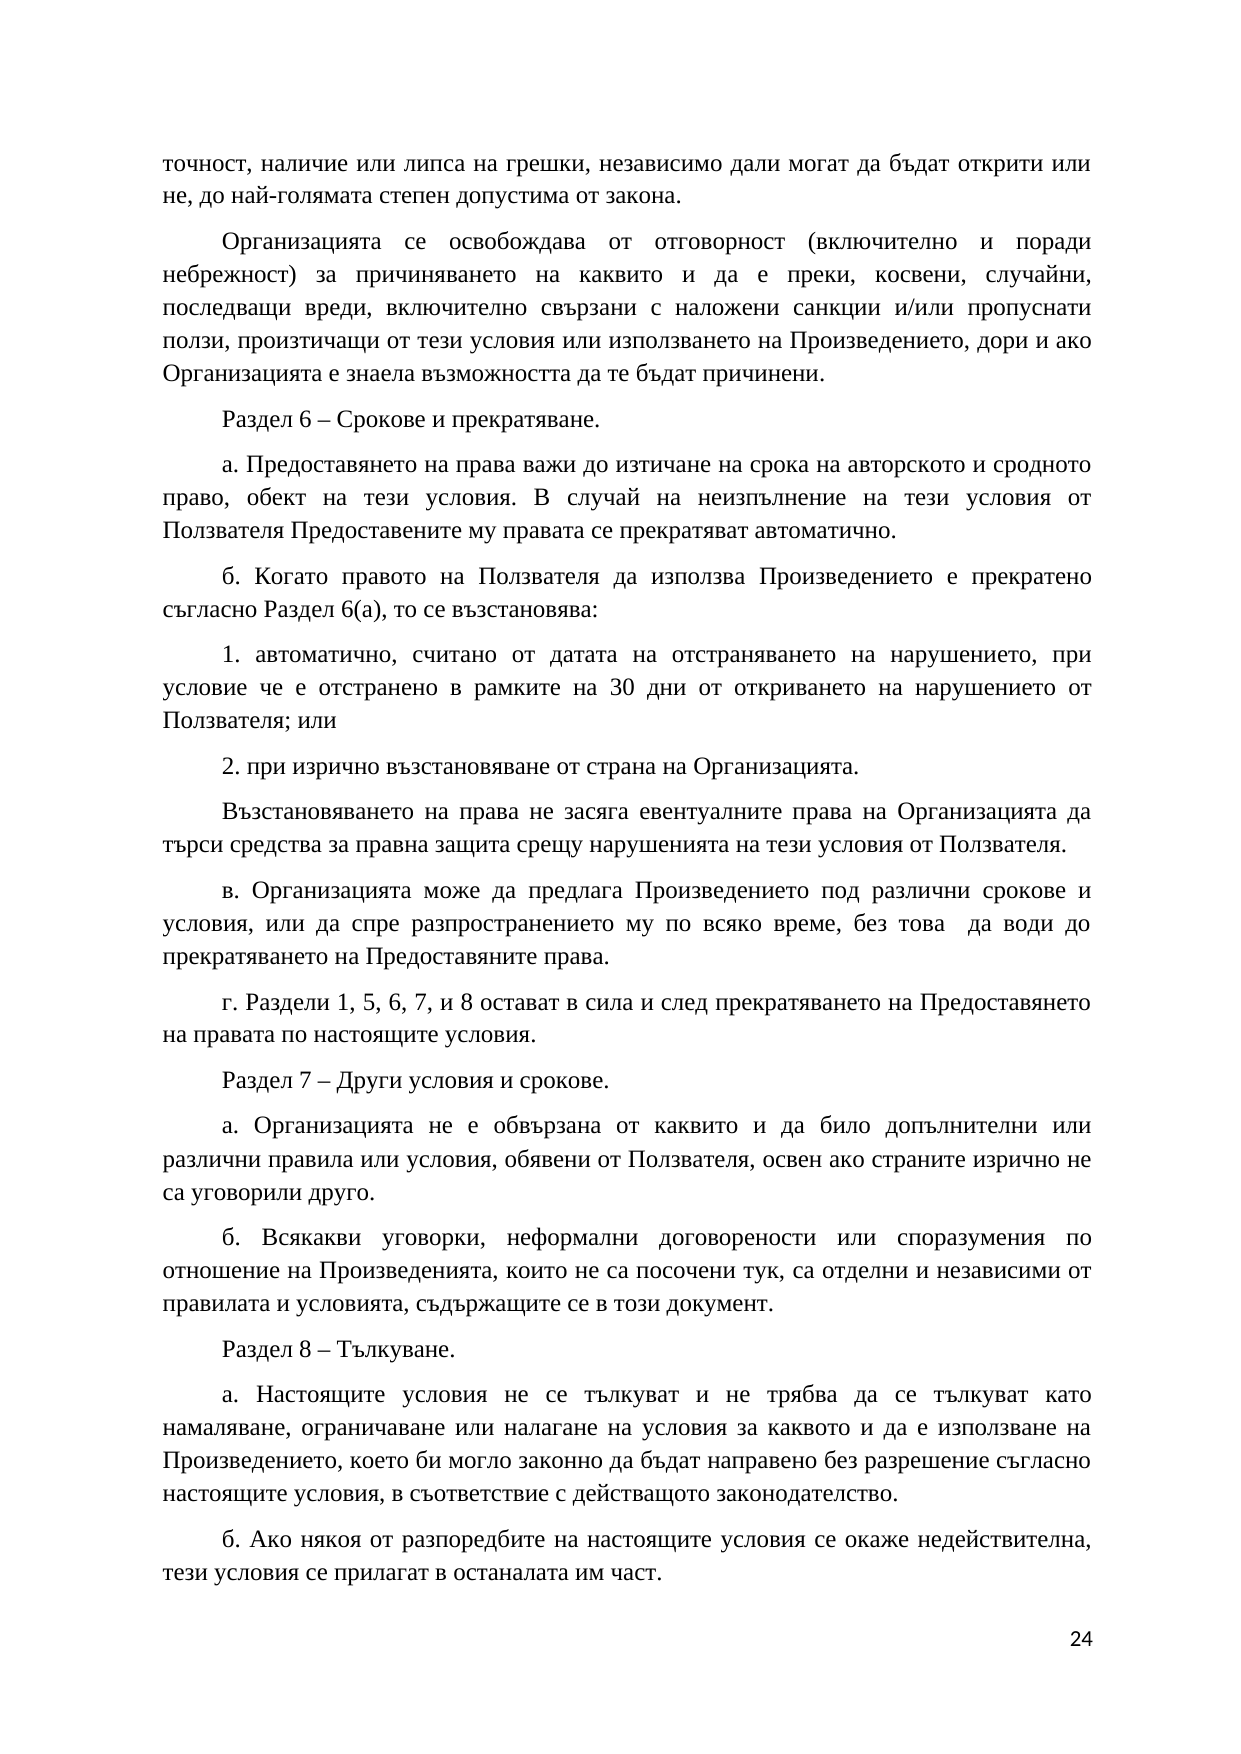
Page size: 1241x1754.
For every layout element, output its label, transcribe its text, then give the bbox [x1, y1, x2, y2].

list Раздел 8 – Тълкуване. [162, 1334, 1093, 1362]
list Раздел 7 – Други условия и срокове. [162, 1065, 1093, 1094]
list б. Ако някоя от разпоредбите на настоящите условия се окаже недействителна, тези условия се прилагат в останалата им част. [162, 1524, 1093, 1586]
list a. Настоящите условия не се тълкуват и не трябва да се тълкуват като намаляване, ограничаване или налагане на условия за каквото и да е използване на Произведението, което би могло законно да бъдат направено без разрешение съгласно настоящите условия, в съответствие с действащото законодателство. [162, 1379, 1093, 1507]
list 1. автоматично, считано от датата на отстраняването на нарушението, при условие че е отстранено в рамките на 30 дни от откриването на нарушението от Ползвателя; или [162, 639, 1093, 734]
list в. Организацията може да предлага Произведението под различни срокове и условия, или да спре разпространението му по всяко време, без това да води до прекратяването на Предоставяните права. [162, 875, 1093, 970]
list г. Раздели 1, 5, 6, 7, и 8 остават в сила и след прекратяването на Предоставянето на правата по настоящите условия. [162, 987, 1093, 1048]
list Възстановяването на права не засяга евентуалните права на Организацията да търси средства за правна защита срещу нарушенията на тези условия от Ползвателя. [162, 796, 1093, 858]
list а. Предоставянето на права важи до изтичане на срока на авторското и сродното право, обект на тези условия. В случай на неизпълнение на тези условия от Ползвателя Предоставените му правата се прекратяват автоматично. [162, 449, 1093, 544]
list б. Всякакви уговорки, неформални договорености или споразумения по отношение на Произведенията, които не са посочени тук, са отделни и независими от правилата и условията, съдържащите се в този документ. [162, 1222, 1093, 1317]
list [162, 148, 1093, 209]
list Раздел 6 – Срокове и прекратяване. [162, 404, 1093, 432]
list Организацията се освобождава от отговорност (включително и поради небрежност) за причиняването на каквито и да е преки, косвени, случайни, последващи вреди, включително свързани с наложени санкции и/или пропуснати ползи, произтичащи от тези условия или използването на Произведението, дори и ако Организацията е знаела възможността да те бъдат причинени. [162, 226, 1093, 387]
list б. Когато правото на Ползвателя да използва Произведението е прекратено съгласно Раздел 6(а), то се възстановява: [162, 561, 1093, 623]
list 2. при изрично възстановяване от страна на Организацията. [162, 751, 1093, 780]
list а. Организацията не е обвързана от каквито и да било допълнителни или различни правила или условия, обявени от Ползвателя, освен ако страните изрично не са уговорили друго. [162, 1111, 1093, 1205]
